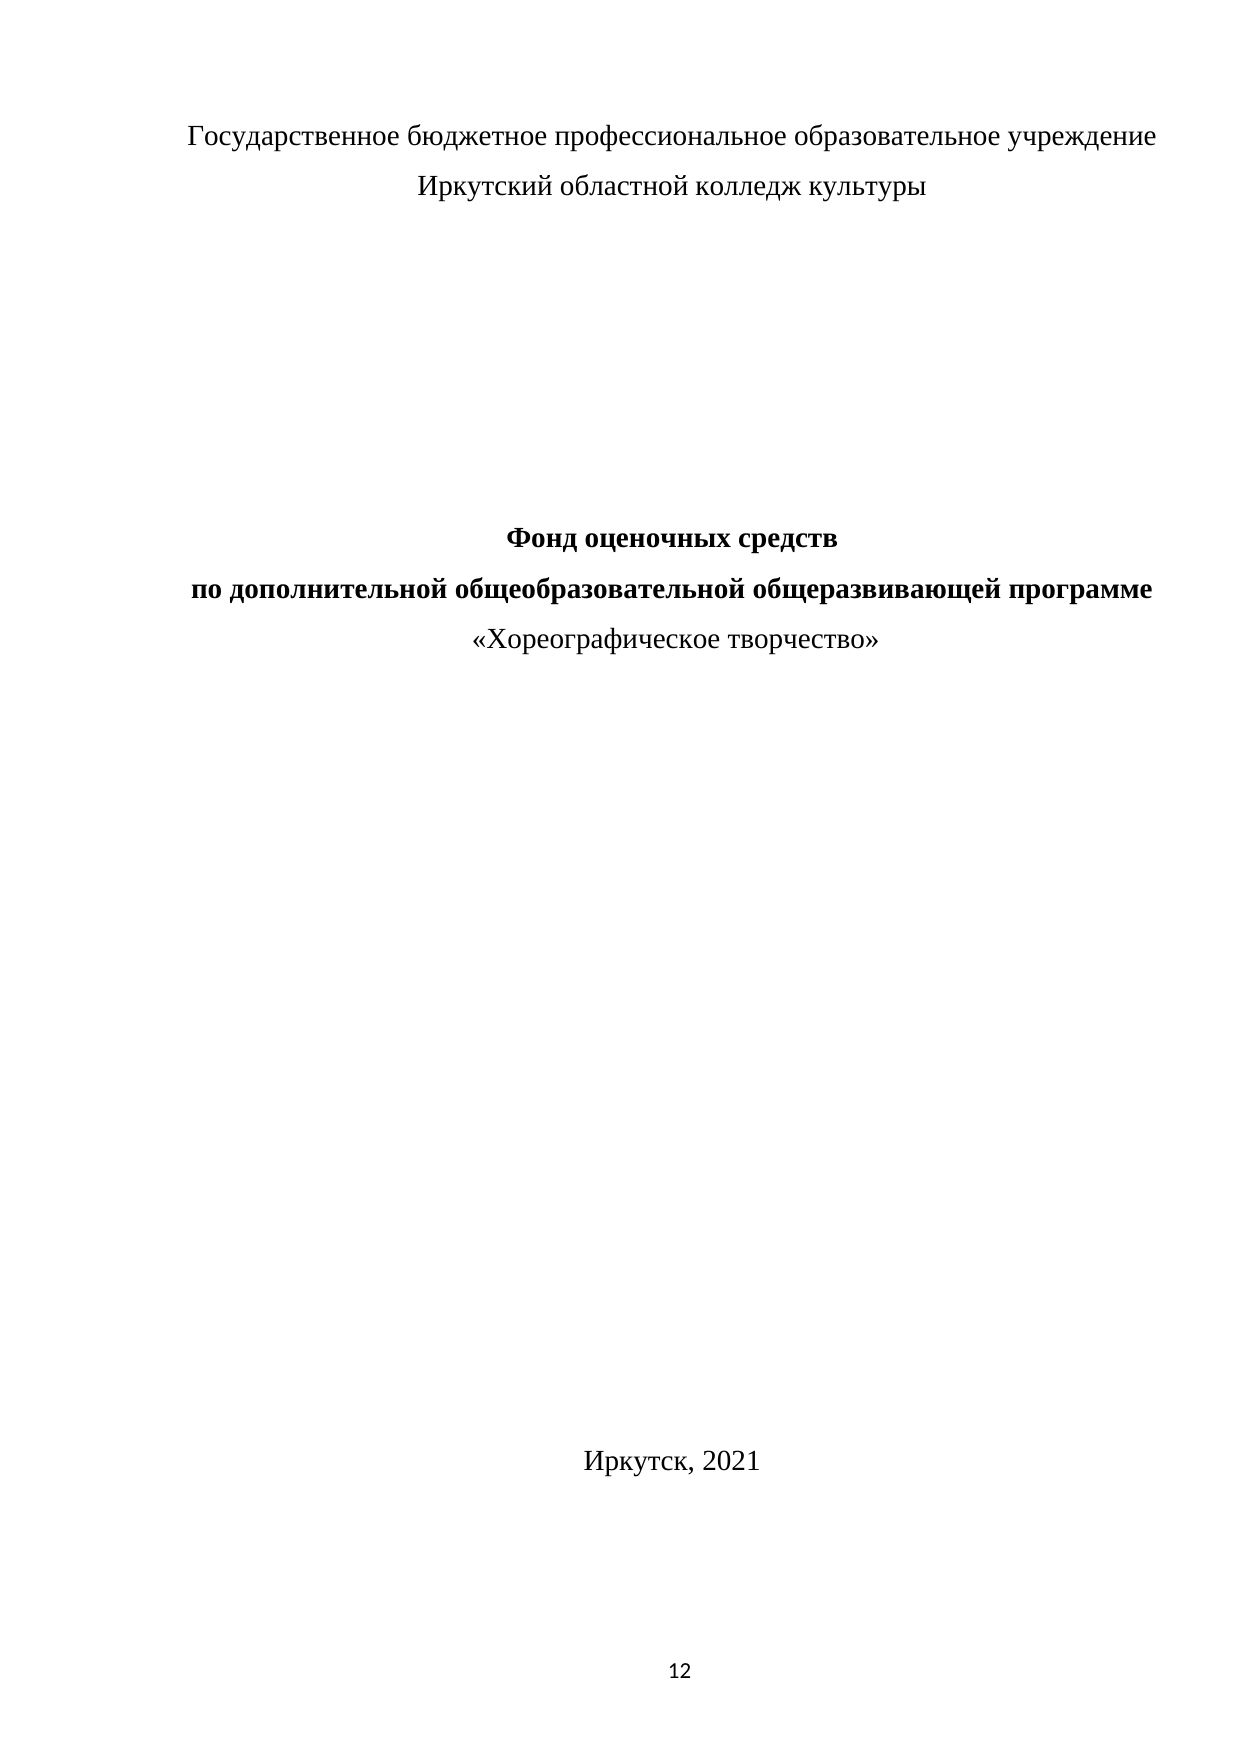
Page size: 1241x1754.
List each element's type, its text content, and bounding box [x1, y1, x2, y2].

text Иркутск, 2021 [177, 1443, 1167, 1477]
text «Хореографическое творчество» [177, 621, 1167, 655]
text Государственное бюджетное профессиональное образовательное учреждение [177, 118, 1167, 152]
text по дополнительной общеобразовательной общеразвивающей программе [177, 571, 1167, 604]
text Иркутский областной колледж культуры [177, 168, 1167, 202]
text Фонд оценочных средств [177, 521, 1167, 554]
